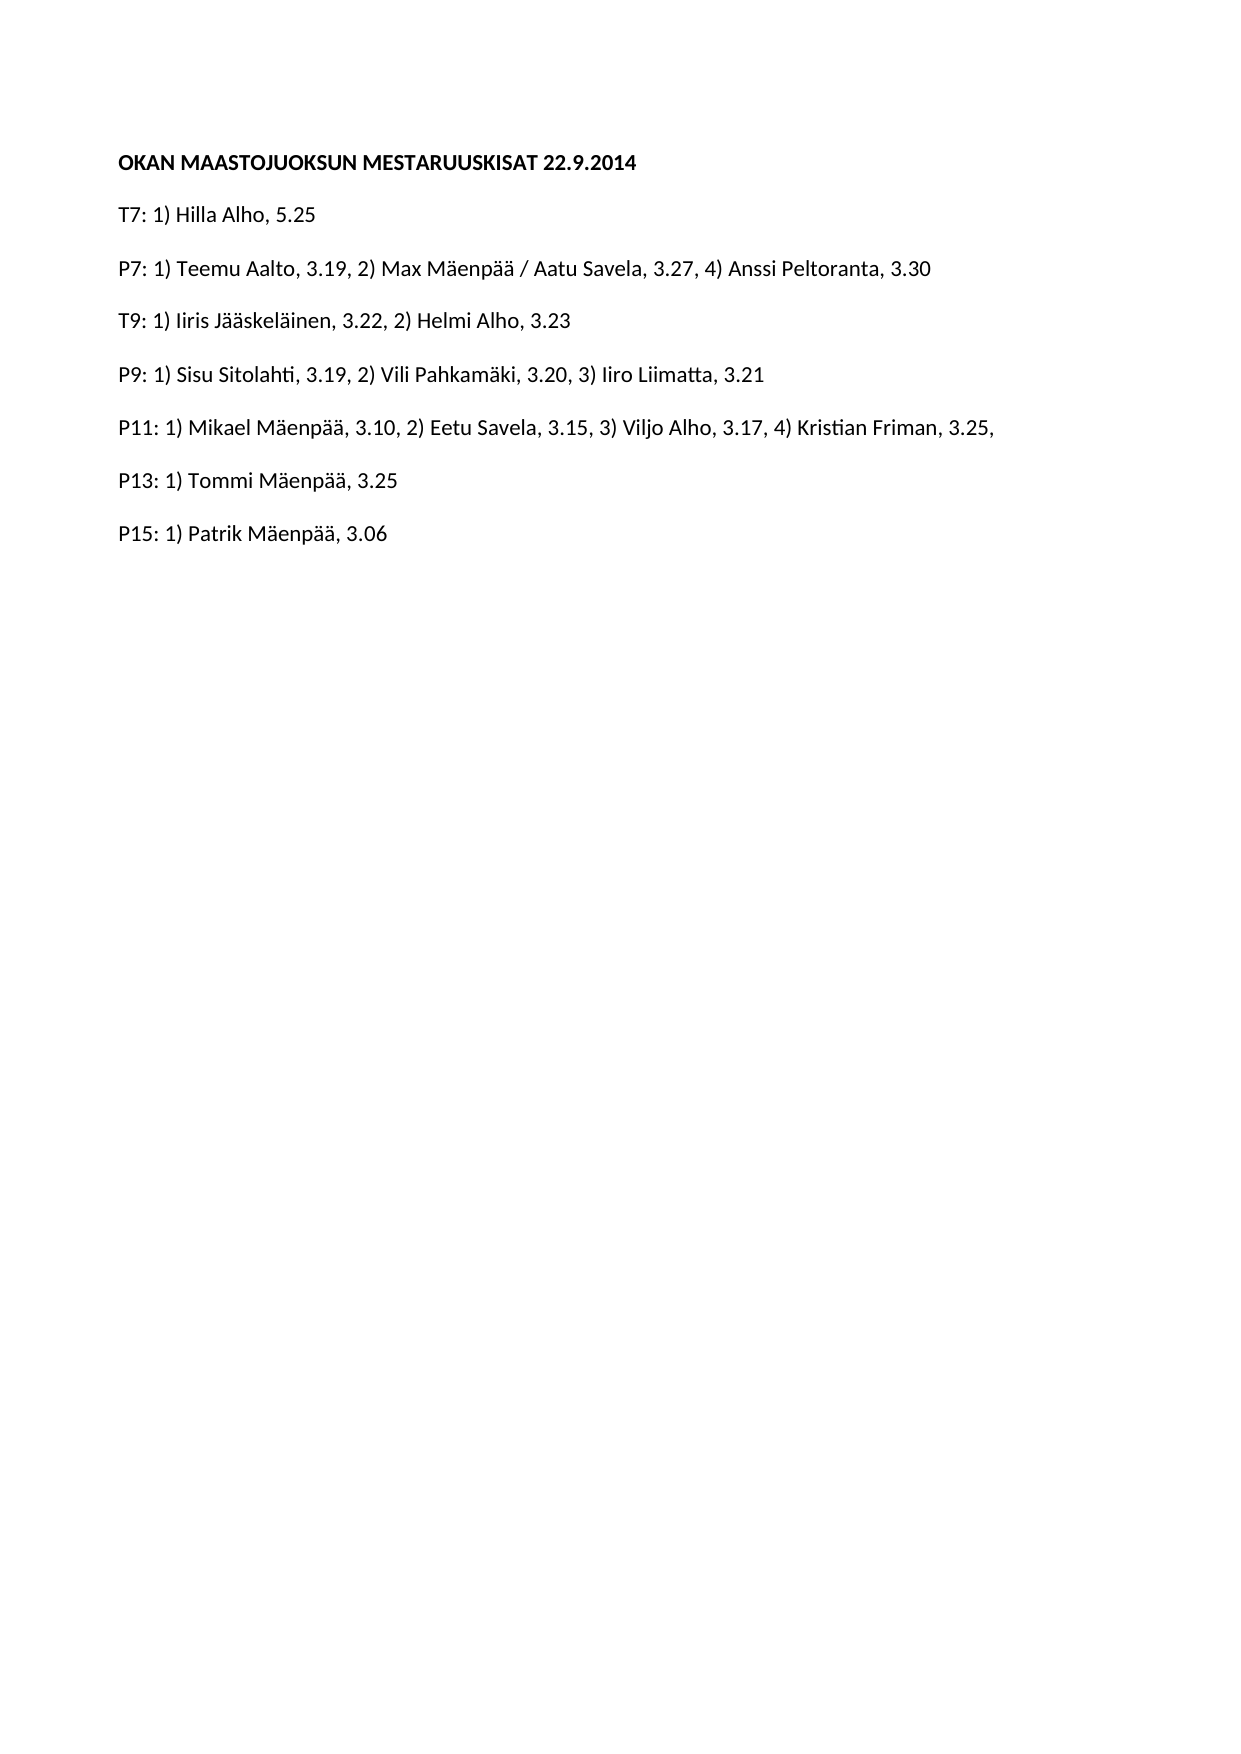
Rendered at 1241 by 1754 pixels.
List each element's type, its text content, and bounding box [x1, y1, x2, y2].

text P11: 1) Mikael Mäenpää, 3.10, 2) Eetu Savela, 3.15, 3) Viljo Alho, 3.17, 4) Kristian Friman, 3.25, [118, 413, 1122, 441]
text P9: 1) Sisu Sitolahti, 3.19, 2) Vili Pahkamäki, 3.20, 3) Iiro Liimatta, 3.21 [118, 360, 1122, 388]
text T9: 1) Iiris Jääskeläinen, 3.22, 2) Helmi Alho, 3.23 [118, 307, 1122, 335]
text P7: 1) Teemu Aalto, 3.19, 2) Max Mäenpää / Aatu Savela, 3.27, 4) Anssi Peltoranta, 3.30 [118, 254, 1122, 282]
text OKAN MAASTOJUOKSUN MESTARUUSKISAT 22.9.2014 [118, 148, 1122, 176]
text P13: 1) Tommi Mäenpää, 3.25 [118, 466, 1122, 494]
text T7: 1) Hilla Alho, 5.25 [118, 201, 1122, 229]
text P15: 1) Patrik Mäenpää, 3.06 [118, 519, 1122, 547]
